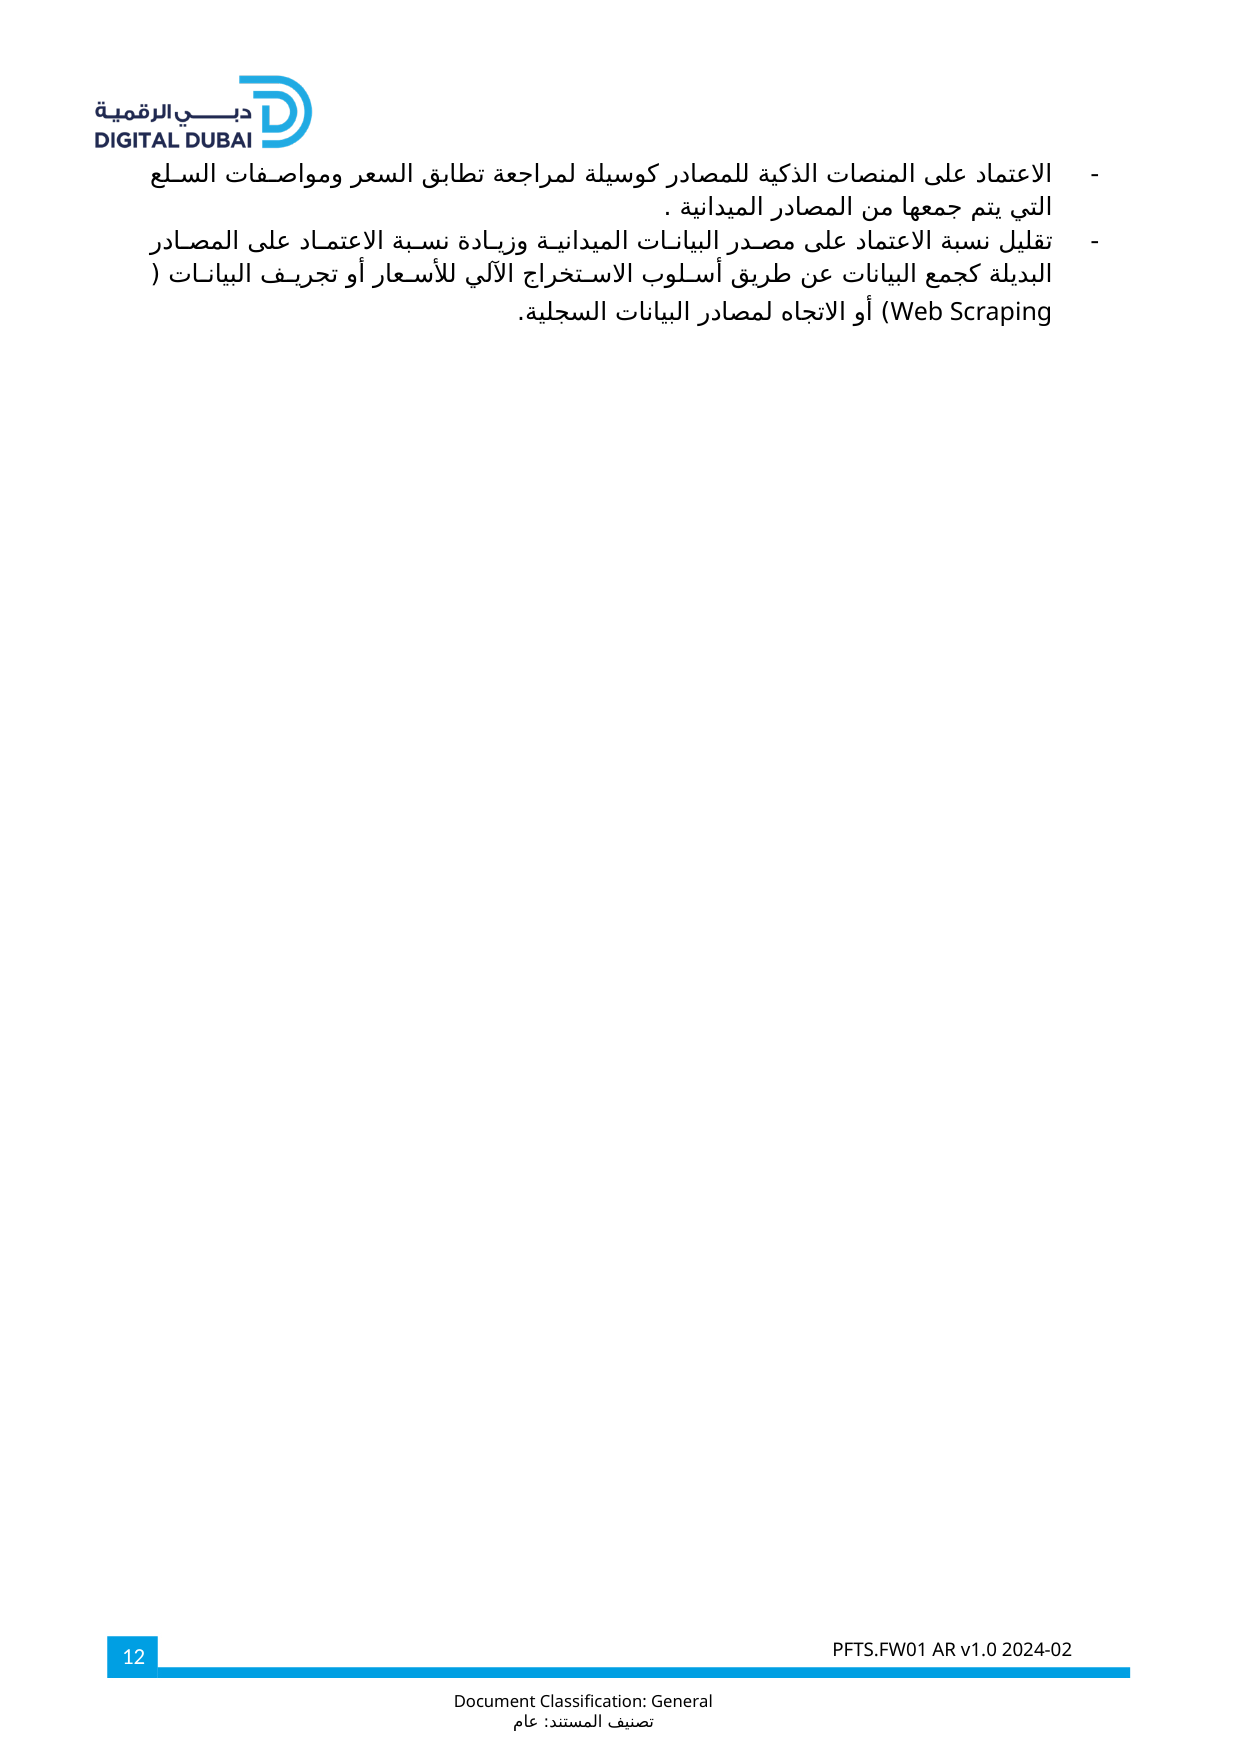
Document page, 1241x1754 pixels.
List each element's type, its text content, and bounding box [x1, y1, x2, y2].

picture [91, 68, 316, 154]
picture [106, 1632, 1131, 1681]
list الاعتماد على المنصات الذكية للمصادر كوسيلة لمراجعة تطابق السعر ومواصفات السلع التي يتم جمعها من المصادر الميدانية . [150, 159, 1090, 222]
list تقليل نسبة الاعتماد على مصدر البيانات الميدانية وزيادة نسبة الاعتماد على المصادر البديلة كجمع البيانات عن طريق أسلوب الاستخراج الآلي للأسعار أو تجريف البيانات (Web Scraping) أو الاتجاه لمصادر البيانات السجلية. [150, 226, 1090, 328]
